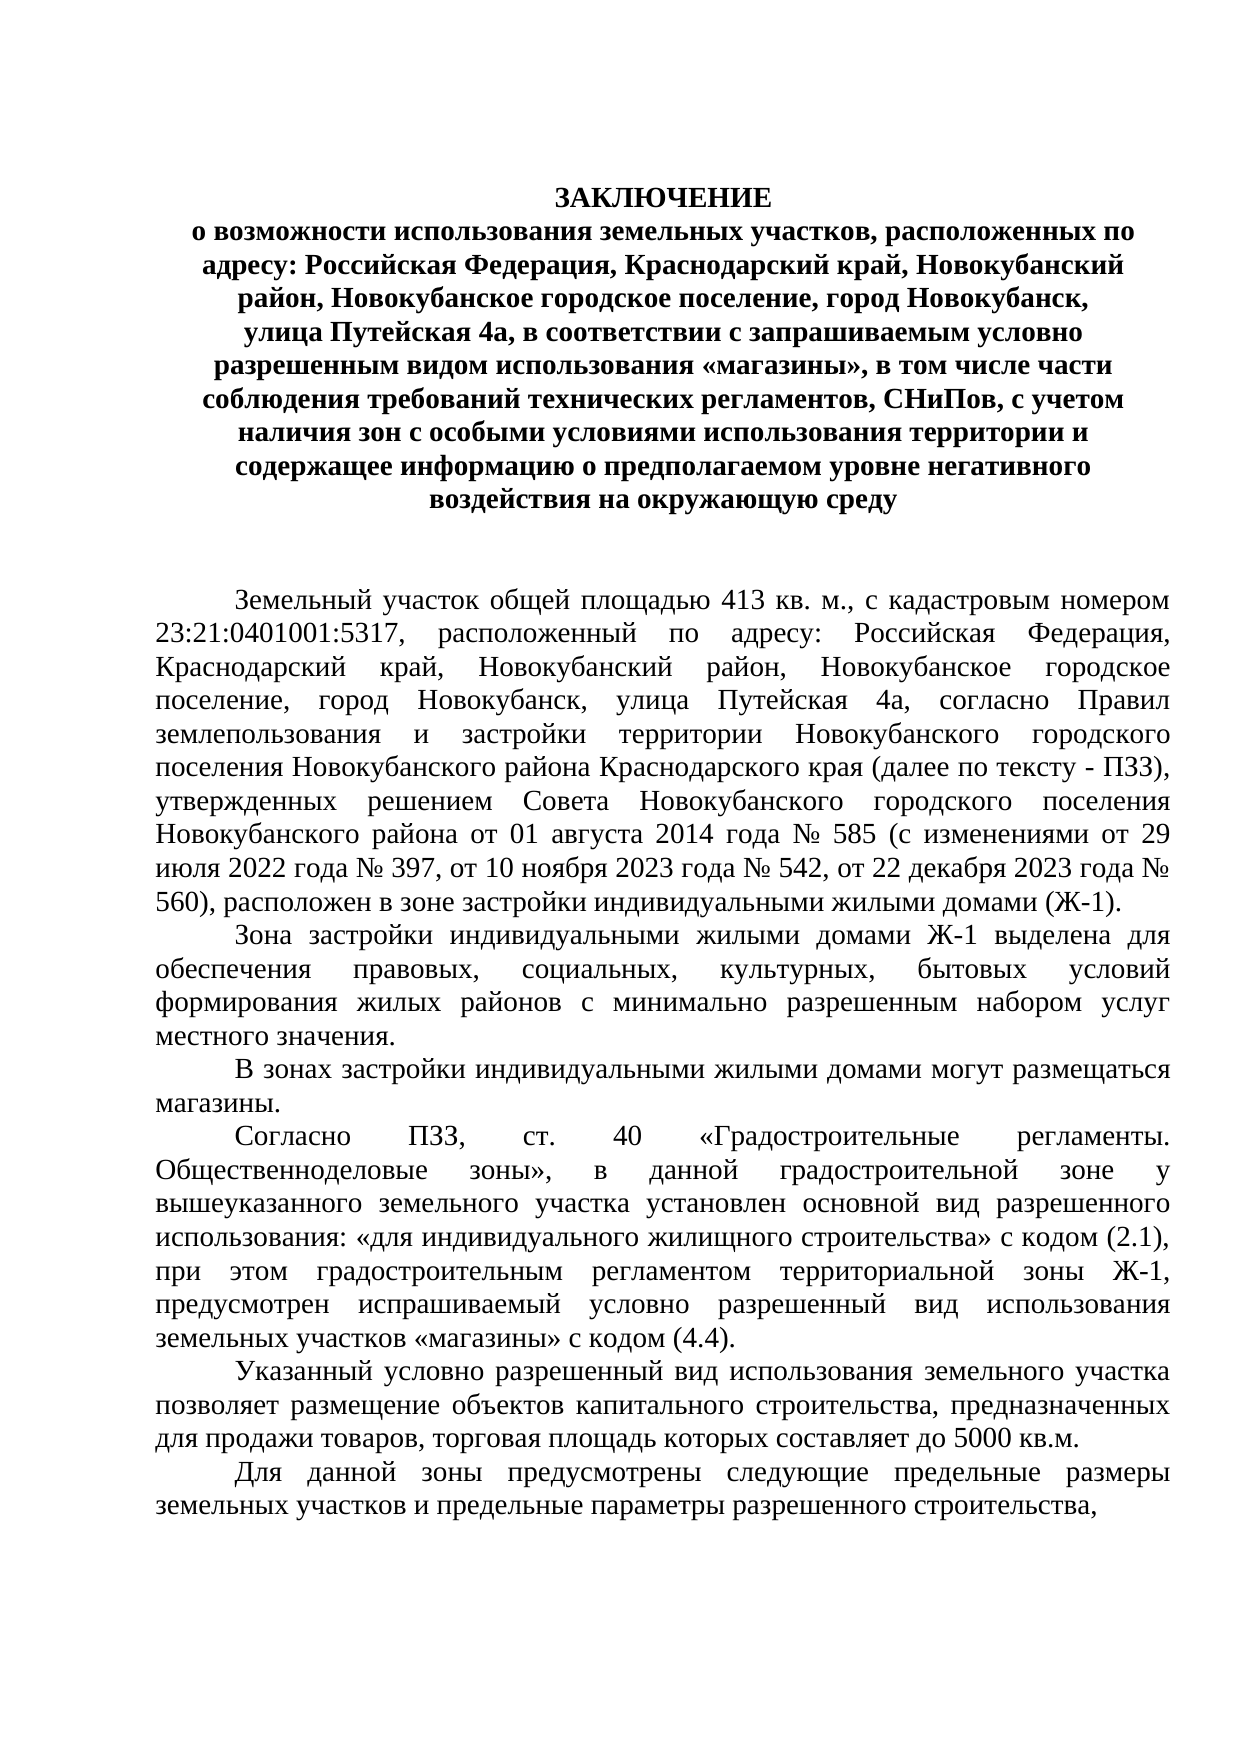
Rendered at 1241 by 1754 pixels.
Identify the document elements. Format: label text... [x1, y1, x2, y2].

text Указанный условно разрешенный вид использования земельного участка позволяет размещение объектов капитального строительства, предназначенных для продажи товаров, торговая площадь которых составляет до 5000 кв.м. [155, 1354, 1171, 1454]
text Земельный участок общей площадью 413 кв. м., с кадастровым номером 23:21:0401001:5317, расположенный по адресу: Российская Федерация, Краснодарский край, Новокубанский район, Новокубанское городское поселение, город Новокубанск, улица Путейская 4а, согласно Правил землепользования и застройки территории Новокубанского городского поселения Новокубанского района Краснодарского края (далее по тексту - ПЗЗ), утвержденных решением Совета Новокубанского городского поселения Новокубанского района от 01 августа 2014 года № 585 (с изменениями от 29 июля 2022 года № 397, от 10 ноября 2023 года № 542, от 22 декабря 2023 года № 560), расположен в зоне застройки индивидуальными жилыми домами (Ж-1). [155, 582, 1171, 918]
text Зона застройки индивидуальными жилыми домами Ж-1 выделена для обеспечения правовых, социальных, культурных, бытовых условий формирования жилых районов с минимально разрешенным набором услуг местного значения. [155, 918, 1171, 1052]
text ЗАКЛЮЧЕНИЕ [155, 180, 1171, 214]
text В зонах застройки индивидуальными жилыми домами могут размещаться магазины. [155, 1052, 1171, 1119]
text о возможности использования земельных участков, расположенных по адресу: Российская Федерация, Краснодарский край, Новокубанский район, Новокубанское городское поселение, город Новокубанск, улица Путейская 4а, в соответствии с запрашиваемым условно разрешенным видом использования «магазины», в том числе части соблюдения требований технических регламентов, СНиПов, с учетом наличия зон с особыми условиями использования территории и содержащее информацию о предполагаемом уровне негативного воздействия на окружающую среду [155, 214, 1171, 516]
text Согласно ПЗЗ, ст. 40 «Градостроительные регламенты. Общественноделовые зоны», в данной градостроительной зоне у вышеуказанного земельного участка установлен основной вид разрешенного использования: «для индивидуального жилищного строительства» с кодом (2.1), при этом градостроительным регламентом территориальной зоны Ж-1, предусмотрен испрашиваемый условно разрешенный вид использования земельных участков «магазины» с кодом (4.4). [155, 1119, 1171, 1354]
text Для данной зоны предусмотрены следующие предельные размеры земельных участков и предельные параметры разрешенного строительства, [155, 1454, 1171, 1521]
